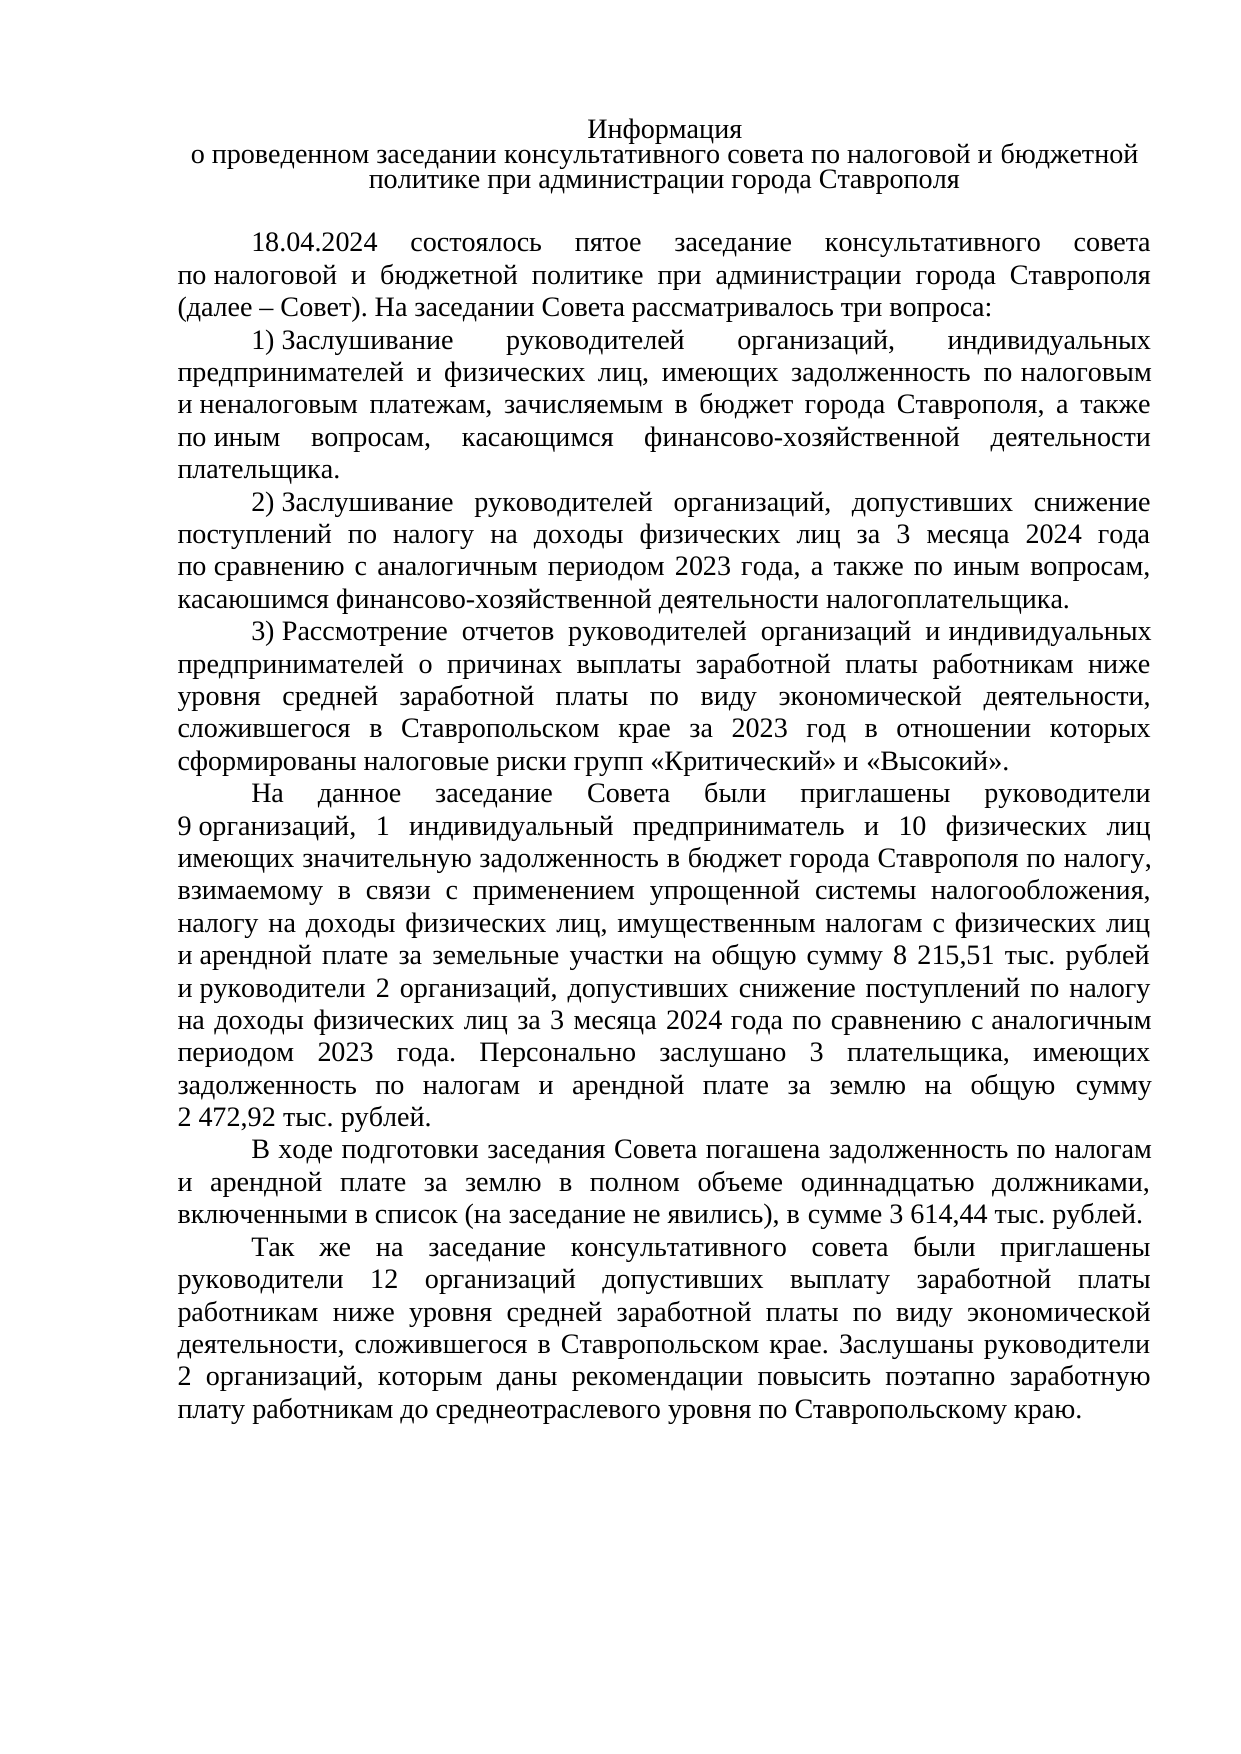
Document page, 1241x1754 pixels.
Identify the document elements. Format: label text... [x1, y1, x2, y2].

text Информация [177, 118, 630, 143]
text 1) Заслушивание руководителей организаций, индивидуальных предпринимателей и физических лиц, имеющих задолженность по налоговым и неналоговым платежам, зачисляемым в бюджет города Ставрополя, а также по иным вопросам, касающимся финансово-хозяйственной деятельности плательщика. [177, 323, 1152, 485]
text 18.04.2024 состоялось пятое заседание консультативного совета по налоговой и бюджетной политике при администрации города Ставрополя (далее – Совет). На заседании Совета рассматривалось три вопроса: [177, 226, 1152, 323]
text Так же на заседание консультативного совета были приглашены руководители 12 организаций допустивших выплату заработной платы работникам ниже уровня средней заработной платы по виду экономической деятельности, сложившегося в Ставропольском крае. Заслушаны руководители 2 организаций, которым даны рекомендации повысить поэтапно заработную плату работникам до среднеотраслевого уровня по Ставропольскому краю. [177, 1230, 1152, 1424]
text На данное заседание Совета были приглашены руководители 9 организаций, 1 индивидуальный предприниматель и 10 физических лиц имеющих значительную задолженность в бюджет города Ставрополя по налогу, взимаемому в связи с применением упрощенной системы налогообложения, налогу на доходы физических лиц, имущественным налогам с физических лиц и арендной плате за земельные участки на общую сумму 8 215,51 тыс. рублей и руководители 2 организаций, допустивших снижение поступлений по налогу на доходы физических лиц за 3 месяца 2024 года по сравнению с аналогичным периодом 2023 года. Персонально заслушано 3 плательщика, имеющих задолженность по налогам и арендной плате за землю на общую сумму 2 472,92 тыс. рублей. [177, 776, 1152, 1133]
text Информация [632, 118, 1152, 143]
text 3) Рассмотрение отчетов руководителей организаций и индивидуальных предпринимателей о причинах выплаты заработной платы работникам ниже уровня средней заработной платы по виду экономической деятельности, сложившегося в Ставропольском крае за 2023 год в отношении которых сформированы налоговые риски групп «Критический» и «Высокий». [177, 614, 1152, 776]
text о проведенном заседании консультативного совета по налоговой и бюджетной политике при администрации города Ставрополя [177, 143, 1152, 193]
text 2) Заслушивание руководителей организаций, допустивших снижение поступлений по налогу на доходы физических лиц за 3 месяца 2024 года по сравнению с аналогичным периодом 2023 года, а также по иным вопросам, касаюшимся финансово-хозяйственной деятельности налогоплательщика. [177, 485, 1152, 614]
text В ходе подготовки заседания Совета погашена задолженность по налогам и арендной плате за землю в полном объеме одиннадцатью должниками, включенными в список (на заседание не явились), в сумме 3 614,44 тыс. рублей. [177, 1133, 1152, 1230]
